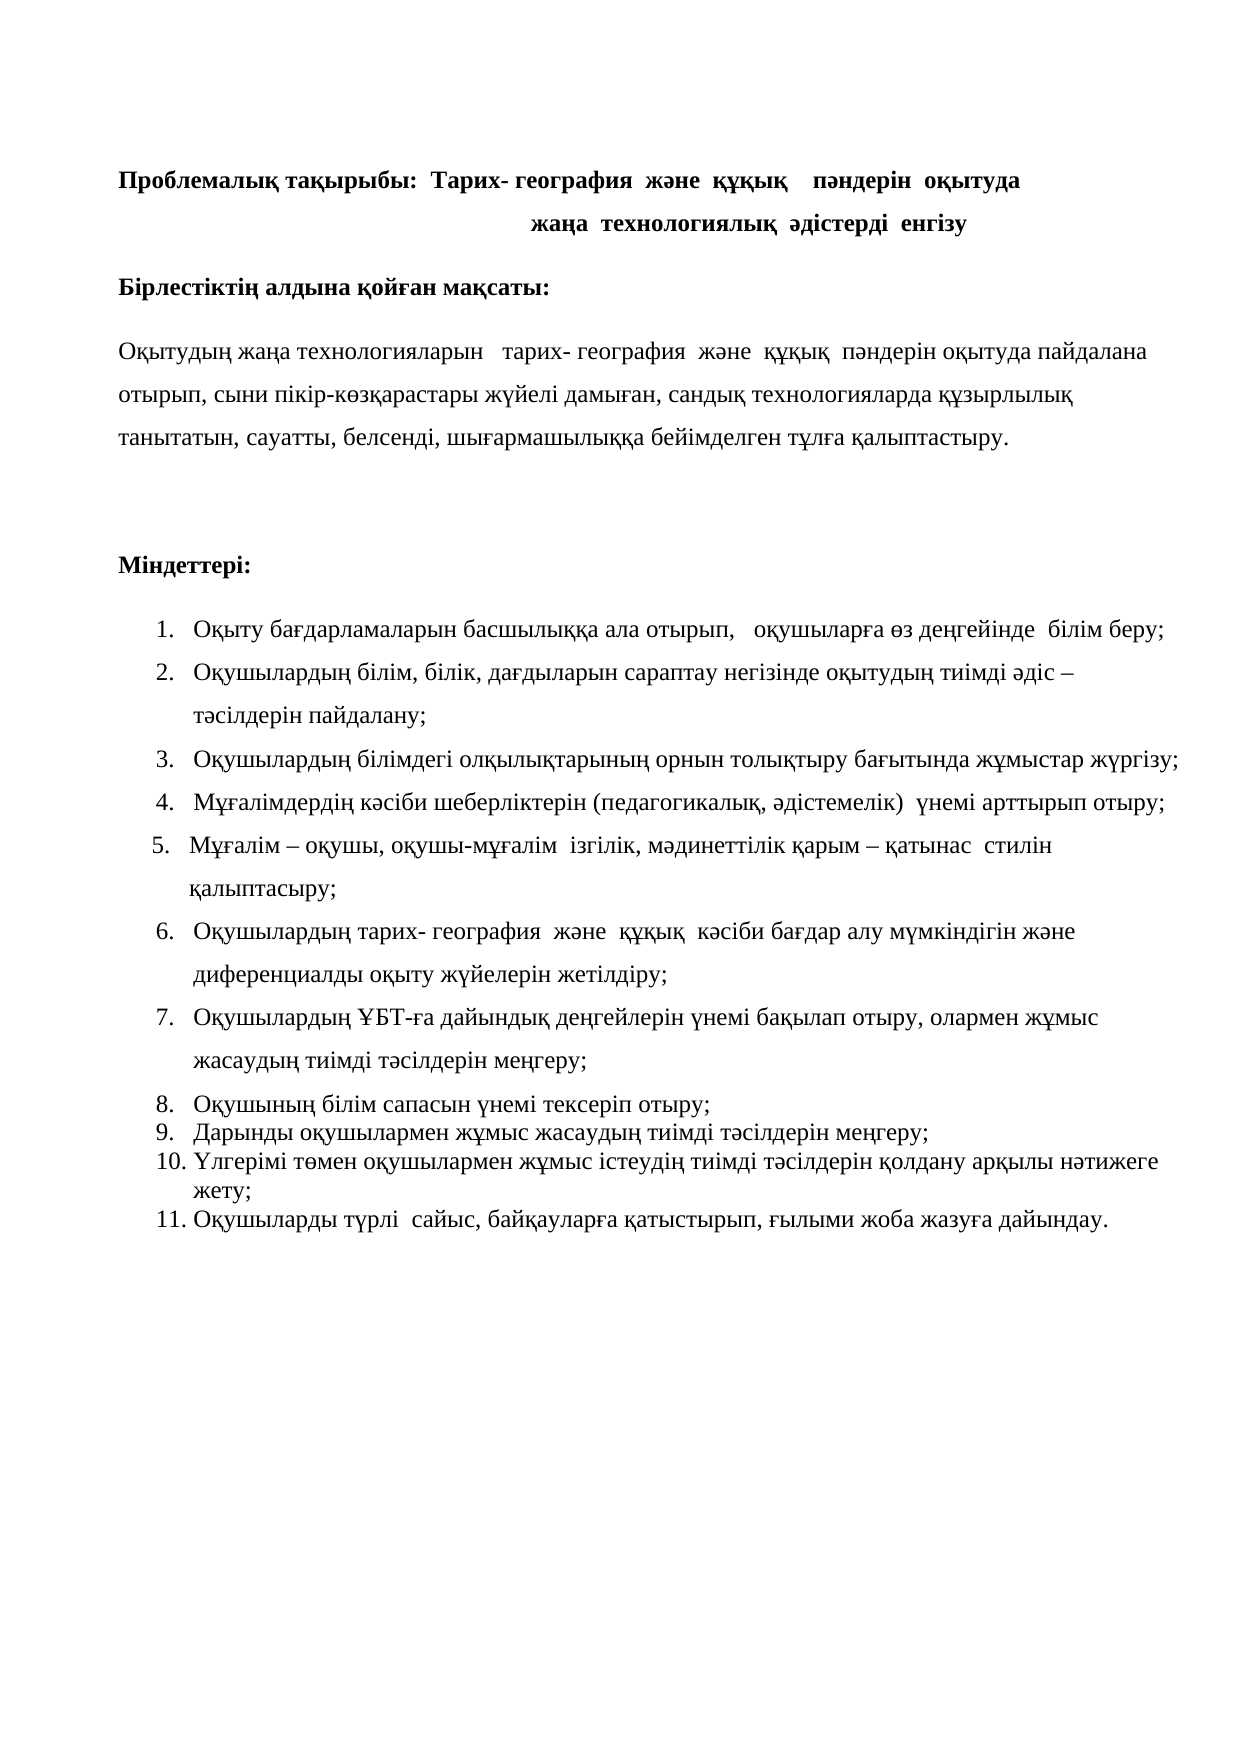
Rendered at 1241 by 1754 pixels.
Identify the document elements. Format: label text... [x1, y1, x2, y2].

list Үлгерімі төмен оқушылармен жұмыс істеудің тиімді тәсілдерін қолдану арқылы нәтижеге жету; [156, 1146, 1181, 1204]
list Оқушыларды түрлі сайыс, байқауларға қатыстырып, ғылыми жоба жазуға дайындау. [156, 1204, 1181, 1232]
list Оқушылардың білімдегі олқылықтарының орнын толықтыру бағытында жұмыстар жүргізу; [156, 744, 1181, 772]
text Міндеттері: [118, 550, 1181, 579]
list Оқушының білім сапасын үнемі тексеріп отыру; [156, 1089, 1181, 1117]
list Оқыту бағдарламаларын басшылыққа ала отырып, оқушыларға өз деңгейінде білім беру; [156, 614, 1181, 643]
list Оқушылардың ҰБТ-ға дайындық деңгейлерін үнемі бақылап отыру, олармен жұмыс жасаудың тиімді тәсілдерін меңгеру; [156, 1002, 1181, 1074]
text Бірлестіктің алдына қойған мақсаты: [118, 272, 1181, 301]
list Оқушылардың білім, білік, дағдыларын сараптау негізінде оқытудың тиімді әдіс – тәсілдерін пайдалану; [156, 657, 1181, 729]
list Дарынды оқушылармен жұмыс жасаудың тиімді тәсілдерін меңгеру; [156, 1117, 1181, 1146]
list Оқушылардың тарих- география және құқық кәсіби бағдар алу мүмкіндігін және диференциалды оқыту жүйелерін жетілдіру; [156, 916, 1181, 988]
list Мұғалім – оқушы, оқушы-мұғалім ізгілік, мәдинеттілік қарым – қатынас стилін қалыптасыру; [151, 830, 1181, 902]
text Проблемалық тақырыбы: Тарих- география және құқық пәндерін оқытуда жаңа технологиялық әдістерді енгізу [118, 165, 1181, 237]
list Мұғалімдердің кәсіби шеберліктерін (педагогикалық, әдістемелік) үнемі арттырып отыру; [156, 787, 1181, 816]
text Оқытудың жаңа технологияларын тарих- география және құқық пәндерін оқытуда пайдалана отырып, сыни пікір-көзқарастары жүйелі дамыған, сандық технологияларда құзырлылық танытатын, сауатты, белсенді, шығармашылыққа бейімделген тұлға қалыптастыру. [118, 336, 1181, 451]
